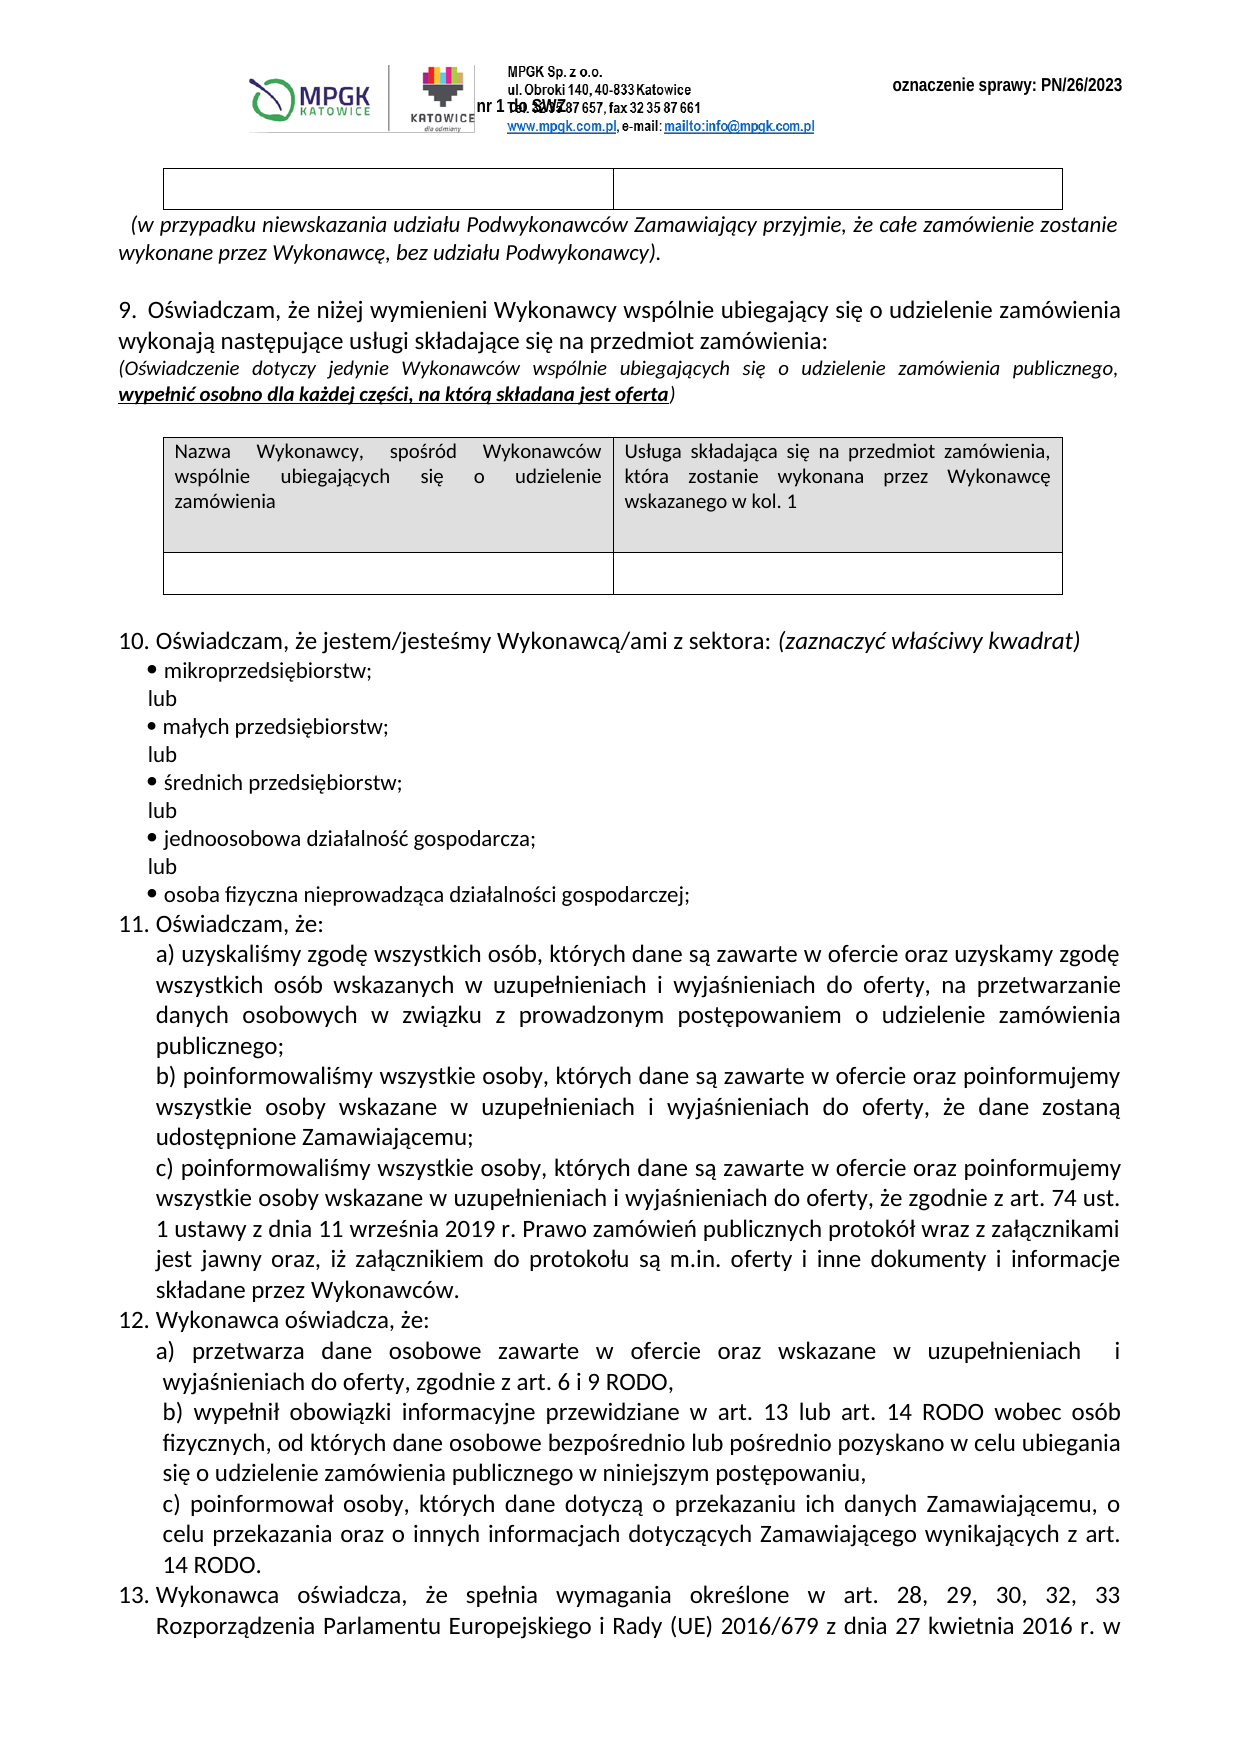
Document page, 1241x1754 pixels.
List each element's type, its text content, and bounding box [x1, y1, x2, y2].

text a) uzyskaliśmy zgodę wszystkich osób, których dane są zawarte w ofercie oraz uzyskamy zgodę wszystkich osób wskazanych w uzupełnieniach i wyjaśnieniach do oferty, na przetwarzanie danych osobowych w związku z prowadzonym postępowaniem o udzielenie zamówienia publicznego; [156, 938, 1122, 1061]
text (w przypadku niewskazania udziału Podwykonawców Zamawiający przyjmie, że całe zamówienie zostanie wykonane przez Wykonawcę, bez udziału Podwykonawcy). [118, 210, 1122, 266]
list Oświadczam, że jestem/jesteśmy Wykonawcą/ami z sektora: (zaznaczyć właściwy kwadrat) [118, 625, 1122, 656]
table_cell [614, 553, 1062, 594]
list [118, 1579, 1122, 1640]
text a) przetwarza dane osobowe zawarte w ofercie oraz wskazane w uzupełnieniach i wyjaśnieniach do oferty, zgodnie z art. 6 i 9 RODO, [156, 1335, 1122, 1396]
picture [248, 57, 823, 138]
text  średnich przedsiębiorstw; [148, 768, 1122, 796]
text lub [148, 684, 1122, 712]
list Wykonawca oświadcza, że: [118, 1305, 1122, 1335]
text lub [148, 740, 1122, 768]
table_header Nazwa Wykonawcy, spośród Wykonawców wspólnie ubiegających się o udzielenie zamówienia [164, 438, 613, 552]
text  małych przedsiębiorstw; [148, 712, 1122, 740]
text lub [148, 796, 1122, 824]
text  jednoosobowa działalność gospodarcza; [148, 824, 1122, 852]
list b) wypełnił obowiązki informacyjne przewidziane w art. 13 lub art. 14 RODO wobec osób fizycznych, od których dane osobowe bezpośrednio lub pośrednio pozyskano w celu ubiegania się o udzielenie zamówienia publicznego w niniejszym postępowaniu, [162, 1396, 1122, 1488]
text  mikroprzedsiębiorstw; [148, 656, 1122, 684]
text c) poinformowaliśmy wszystkie osoby, których dane są zawarte w ofercie oraz poinformujemy wszystkie osoby wskazane w uzupełnieniach i wyjaśnieniach do oferty, że zgodnie z art. 74 ust. 1 ustawy z dnia 11 września 2019 r. Prawo zamówień publicznych protokół wraz z załącznikami jest jawny oraz, iż załącznikiem do protokołu są m.in. oferty i inne dokumenty i informacje składane przez Wykonawców. [156, 1152, 1122, 1305]
table_cell [614, 169, 1062, 209]
list Oświadczam, że niżej wymienieni Wykonawcy wspólnie ubiegający się o udzielenie zamówienia wykonają następujące usługi składające się na przedmiot zamówienia: [118, 294, 1122, 356]
list c) poinformował osoby, których dane dotyczą o przekazaniu ich danych Zamawiającemu, o celu przekazania oraz o innych informacjach dotyczących Zamawiającego wynikających z art. 14 RODO. [162, 1488, 1122, 1579]
table_header Usługa składająca się na przedmiot zamówienia, która zostanie wykonana przez Wykonawcę wskazanego w kol. 1 [614, 438, 1062, 552]
text b) poinformowaliśmy wszystkie osoby, których dane są zawarte w ofercie oraz poinformujemy wszystkie osoby wskazane w uzupełnieniach i wyjaśnieniach do oferty, że dane zostaną udostępnione Zamawiającemu; [156, 1061, 1122, 1152]
table_cell [164, 553, 613, 594]
list Oświadczam, że: [118, 908, 1122, 938]
text (Oświadczenie dotyczy jedynie Wykonawców wspólnie ubiegających się o udzielenie zamówienia publicznego, wypełnić osobno dla każdej części, na którą składana jest oferta) [118, 356, 1122, 406]
table_cell [164, 169, 613, 209]
text lub [148, 852, 1122, 880]
text  osoba fizyczna nieprowadząca działalności gospodarczej; [148, 880, 1122, 908]
